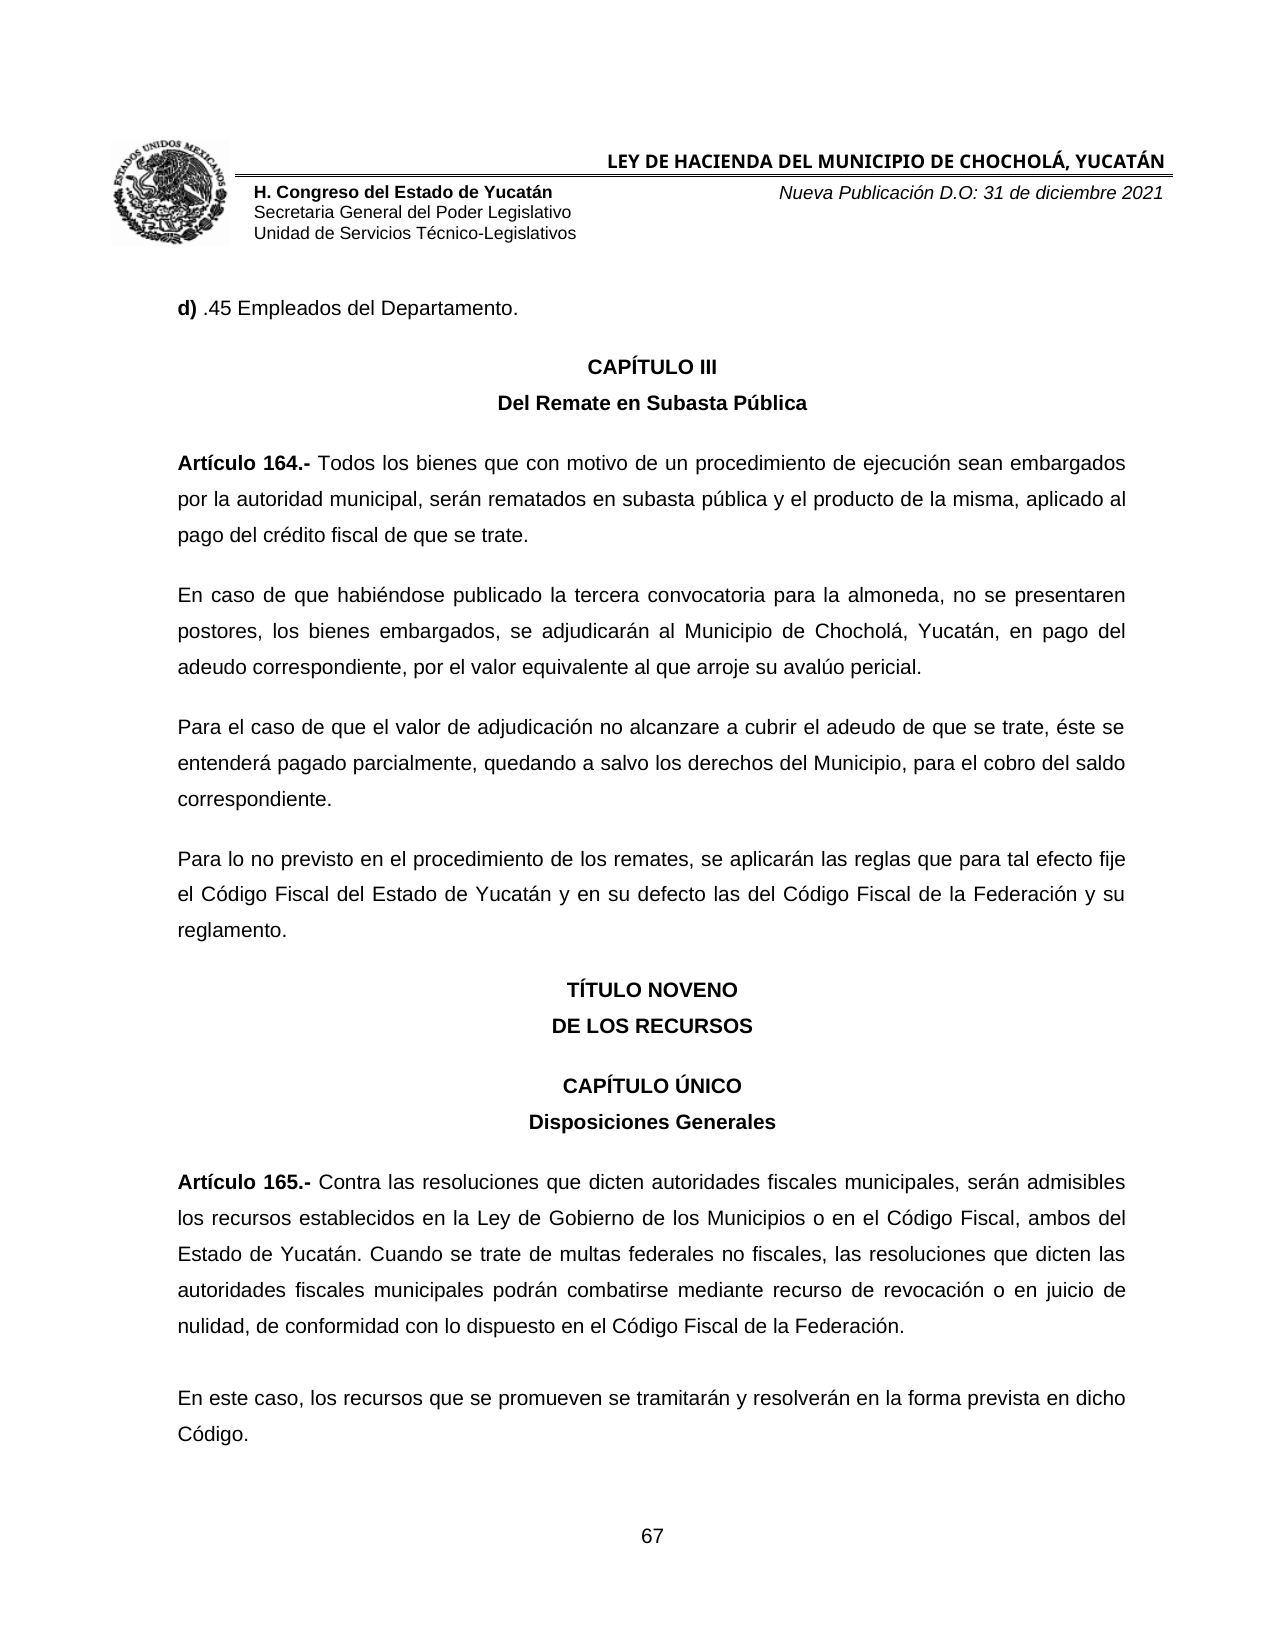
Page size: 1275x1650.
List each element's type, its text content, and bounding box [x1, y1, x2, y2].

text Artículo 165.- Contra las resoluciones que dicten autoridades fiscales municipales, serán admisibles los recursos establecidos en la Ley de Gobierno de los Municipios o en el Código Fiscal, ambos del Estado de Yucatán. Cuando se trate de multas federales no fiscales, las resoluciones que dicten las autoridades fiscales municipales podrán combatirse mediante recurso de revocación o en juicio de nulidad, de conformidad con lo dispuesto en el Código Fiscal de la Federación. [177, 1170, 1127, 1337]
text En este caso, los recursos que se promueven se tramitarán y resolverán en la forma prevista en dicho Código. [177, 1385, 1127, 1445]
text En caso de que habiéndose publicado la tercera convocatoria para la almoneda, no se presentaren postores, los bienes embargados, se adjudicarán al Municipio de Chocholá, Yucatán, en pago del adeudo correspondiente, por el valor equivalente al que arroje su avalúo pericial. [177, 583, 1127, 679]
text TÍTULO NOVENO [177, 978, 1127, 1002]
text DE LOS RECURSOS [177, 1014, 1127, 1038]
text Disposiciones Generales [177, 1110, 1127, 1134]
text Del Remate en Subasta Pública [177, 391, 1127, 415]
text CAPÍTULO III [177, 355, 1127, 379]
text CAPÍTULO ÚNICO [177, 1074, 1127, 1098]
text Artículo 164.- Todos los bienes que con motivo de un procedimiento de ejecución sean embargados por la autoridad municipal, serán rematados en subasta pública y el producto de la misma, aplicado al pago del crédito fiscal de que se trate. [177, 451, 1127, 547]
text Para lo no previsto en el procedimiento de los remates, se aplicarán las reglas que para tal efecto fije el Código Fiscal del Estado de Yucatán y en su defecto las del Código Fiscal de la Federación y su reglamento. [177, 846, 1127, 942]
text Para el caso de que el valor de adjudicación no alcanzare a cubrir el adeudo de que se trate, éste se entenderá pagado parcialmente, quedando a salvo los derechos del Municipio, para el cobro del saldo correspondiente. [177, 714, 1127, 810]
text d) .45 Empleados del Departamento. [177, 295, 1127, 319]
